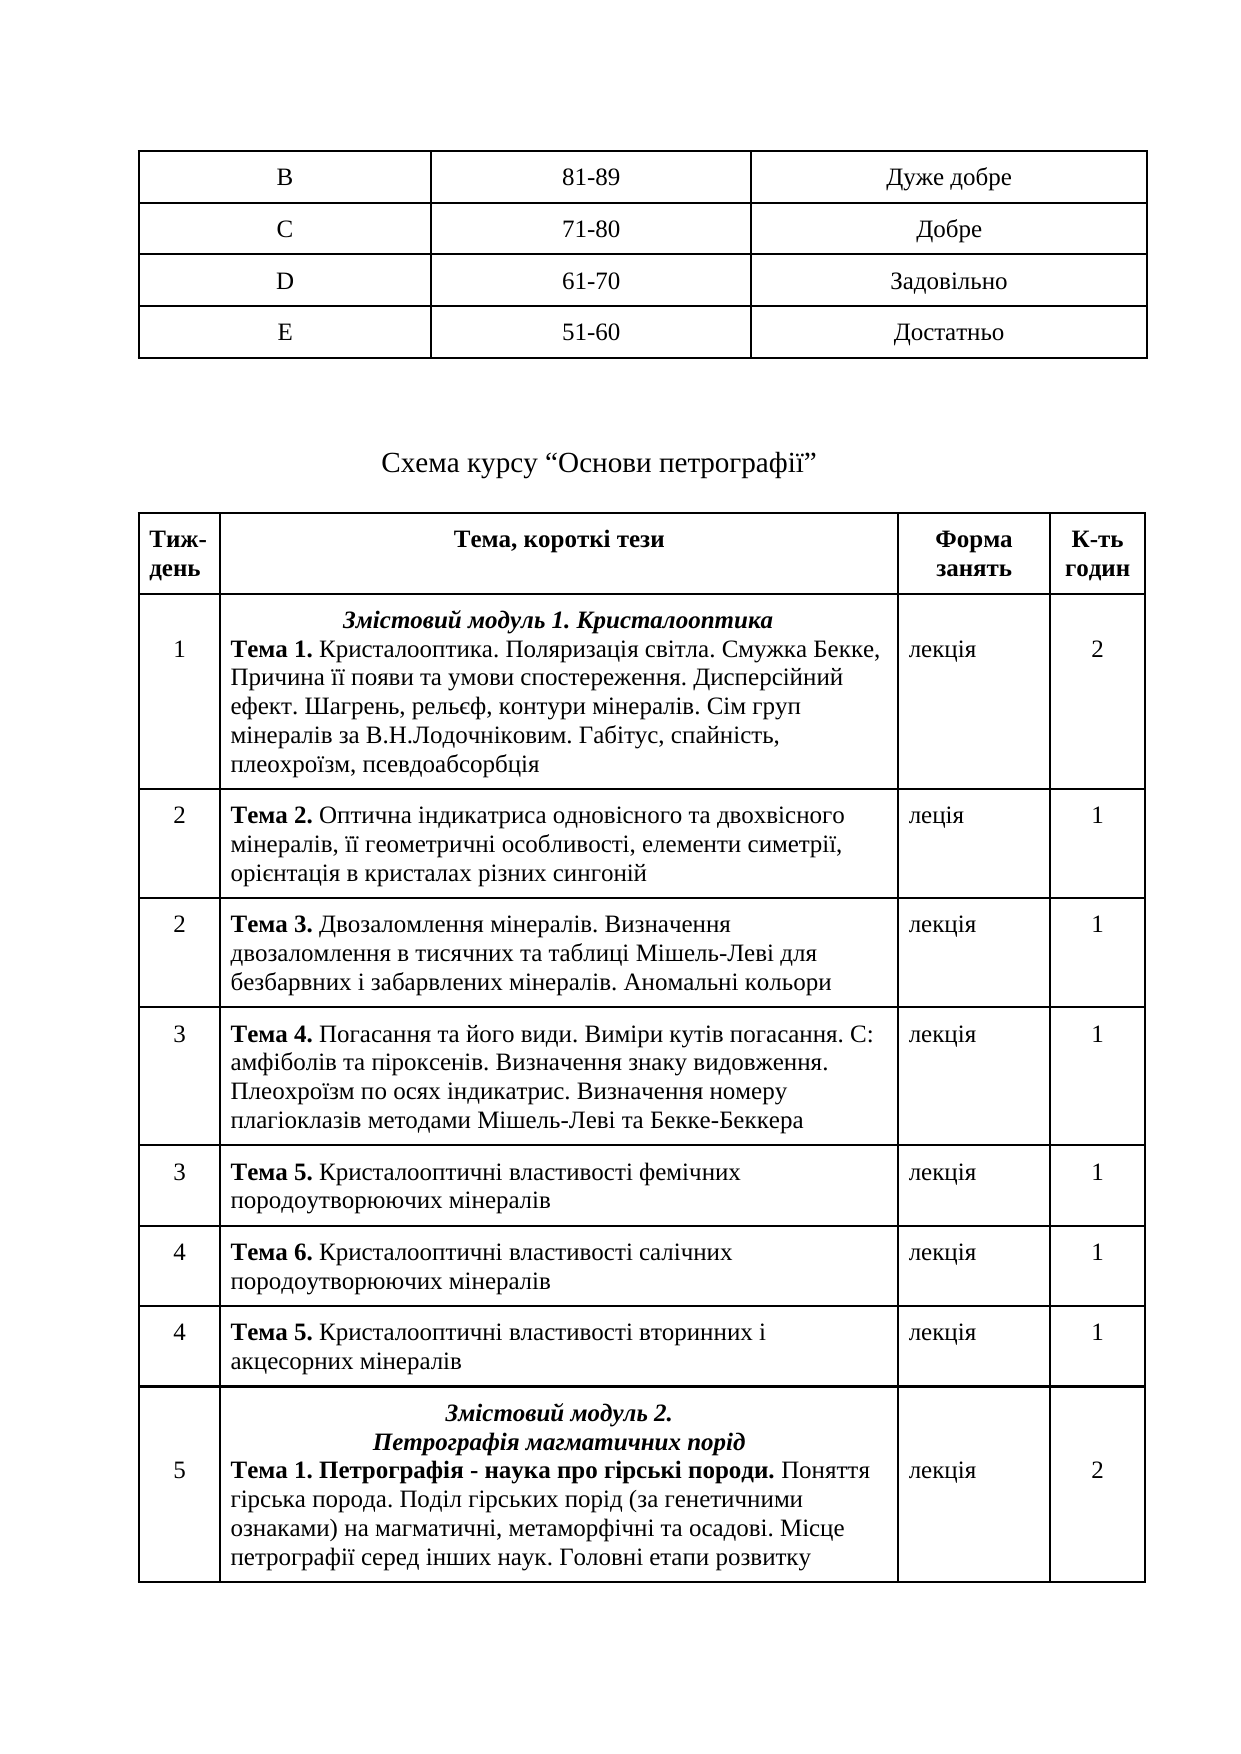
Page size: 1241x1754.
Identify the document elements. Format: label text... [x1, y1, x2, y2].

table_header Тема, короткі тези [221, 514, 897, 592]
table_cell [221, 1388, 897, 1581]
table_cell 1 [1051, 1227, 1144, 1305]
table_cell Тема 5. Кристалооптичні властивості фемічних породоутворюючих мінералів [221, 1146, 897, 1224]
table_cell лекція [899, 1227, 1049, 1305]
table_cell С [140, 204, 430, 253]
table_cell Е [140, 307, 430, 357]
table_cell 1 [1051, 899, 1144, 1006]
table_cell 2 [140, 899, 219, 1006]
table_cell лекція [899, 1146, 1049, 1224]
table_cell 5 [140, 1388, 219, 1581]
table_cell D [140, 255, 430, 305]
table_cell лекція [899, 1008, 1049, 1144]
table_cell лекція [899, 1388, 1049, 1581]
table_cell Змістовий модуль 1. Кристалооптика Тема 1. Кристалооптика. Поляризація світла. Смужка Бекке, Причина її появи та умови спостереження. Дисперсійний ефект. Шагрень, рельєф, контури мінералів. Сім груп мінералів за В.Н.Лодочніковим. Габітус, спайність, плеохроїзм, псевдоабсорбція [221, 595, 897, 788]
table_cell лекція [899, 899, 1049, 1006]
table_header Форма занять [899, 514, 1049, 592]
table_cell 3 [140, 1008, 219, 1144]
table_cell 1 [1051, 790, 1144, 897]
table_cell Тема 3. Двозаломлення мінералів. Визначення двозаломлення в тисячних та таблиці Мішель-Леві для безбарвних і забарвлених мінералів. Аномальні кольори [221, 899, 897, 1006]
table_cell Достатньо [752, 307, 1146, 357]
table_cell Дуже добре [752, 152, 1146, 202]
table_cell Тема 6. Кристалооптичні властивості салічних породоутворюючих мінералів [221, 1227, 897, 1305]
table_cell Задовільно [752, 255, 1146, 305]
table_cell 61-70 [432, 255, 750, 305]
table_cell 1 [140, 595, 219, 788]
table_cell Тема 5. Кристалооптичні властивості вторинних і акцесорних мінералів [221, 1307, 897, 1385]
table_cell лекція [899, 1307, 1049, 1385]
table_cell 3 [140, 1146, 219, 1224]
table_cell леція [899, 790, 1049, 897]
table_cell Добре [752, 204, 1146, 253]
table_cell 71-80 [432, 204, 750, 253]
table_cell 1 [1051, 1146, 1144, 1224]
table_cell 1 [1051, 1307, 1144, 1385]
text Схема курсу “Основи петрографії” [150, 445, 1090, 478]
table_header К-ть годин [1051, 514, 1144, 592]
table_cell 81-89 [432, 152, 750, 202]
table_cell 4 [140, 1227, 219, 1305]
table_cell Тема 2. Оптична індикатриса одновісного та двохвісного мінералів, її геометричні особливості, елементи симетрії, орієнтація в кристалах різних сингоній [221, 790, 897, 897]
table_cell Тема 4. Погасання та його види. Виміри кутів погасання. С: амфіболів та піроксенів. Визначення знаку видовження. Плеохроїзм по осях індикатрис. Визначення номеру плагіоклазів методами Мішель-Леві та Бекке-Беккера [221, 1008, 897, 1144]
table_cell 51-60 [432, 307, 750, 357]
table_header Тиж- день [140, 514, 219, 592]
table_cell лекція [899, 595, 1049, 788]
table_cell 4 [140, 1307, 219, 1385]
table_cell 2 [140, 790, 219, 897]
table_cell 1 [1051, 1008, 1144, 1144]
table_cell В [140, 152, 430, 202]
table_cell 2 [1051, 1388, 1144, 1581]
table_cell 2 [1051, 595, 1144, 788]
